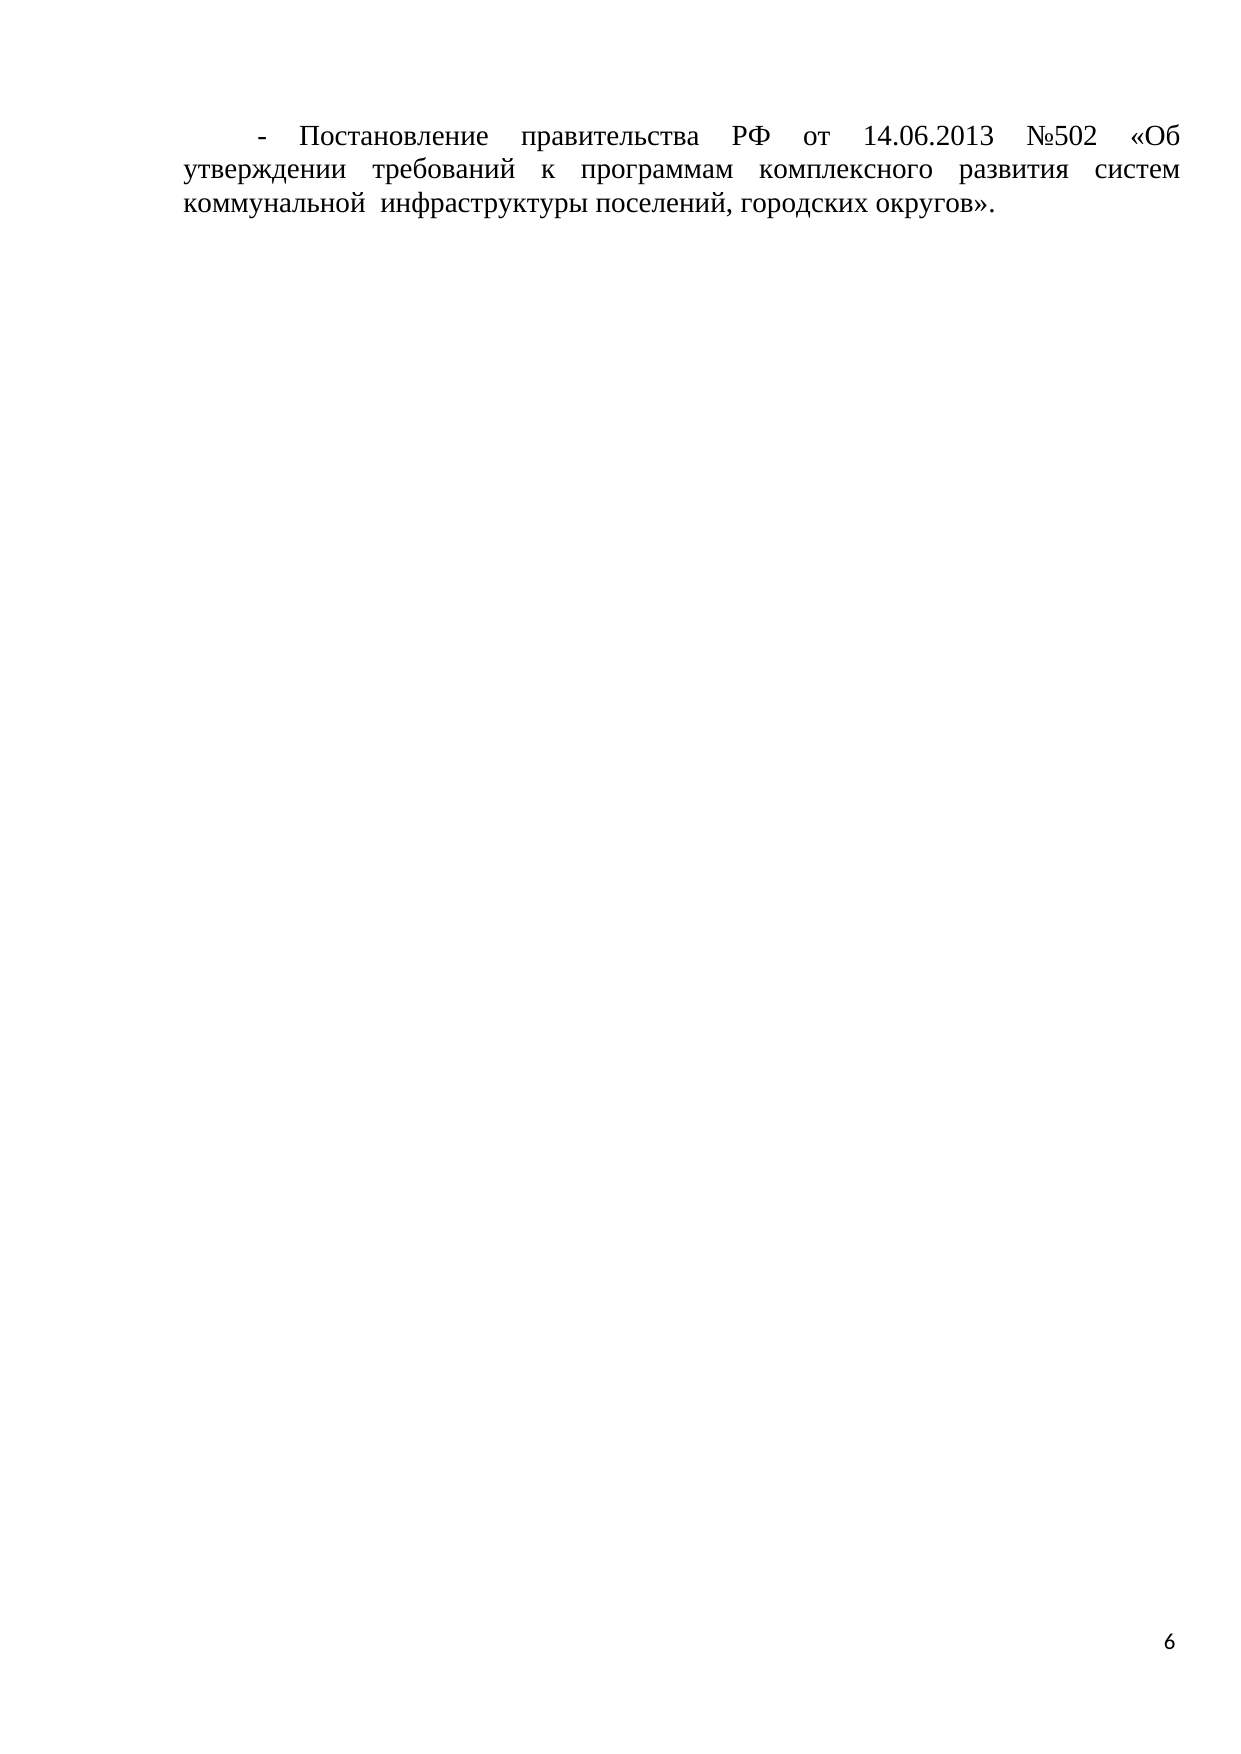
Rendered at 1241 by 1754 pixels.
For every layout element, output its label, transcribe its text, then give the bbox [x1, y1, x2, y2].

text - Постановление правительства РФ от 14.06.2013 №502 «Об утверждении требований к программам комплексного развития систем коммунальной инфраструктуры поселений, городских округов». [183, 118, 1181, 219]
